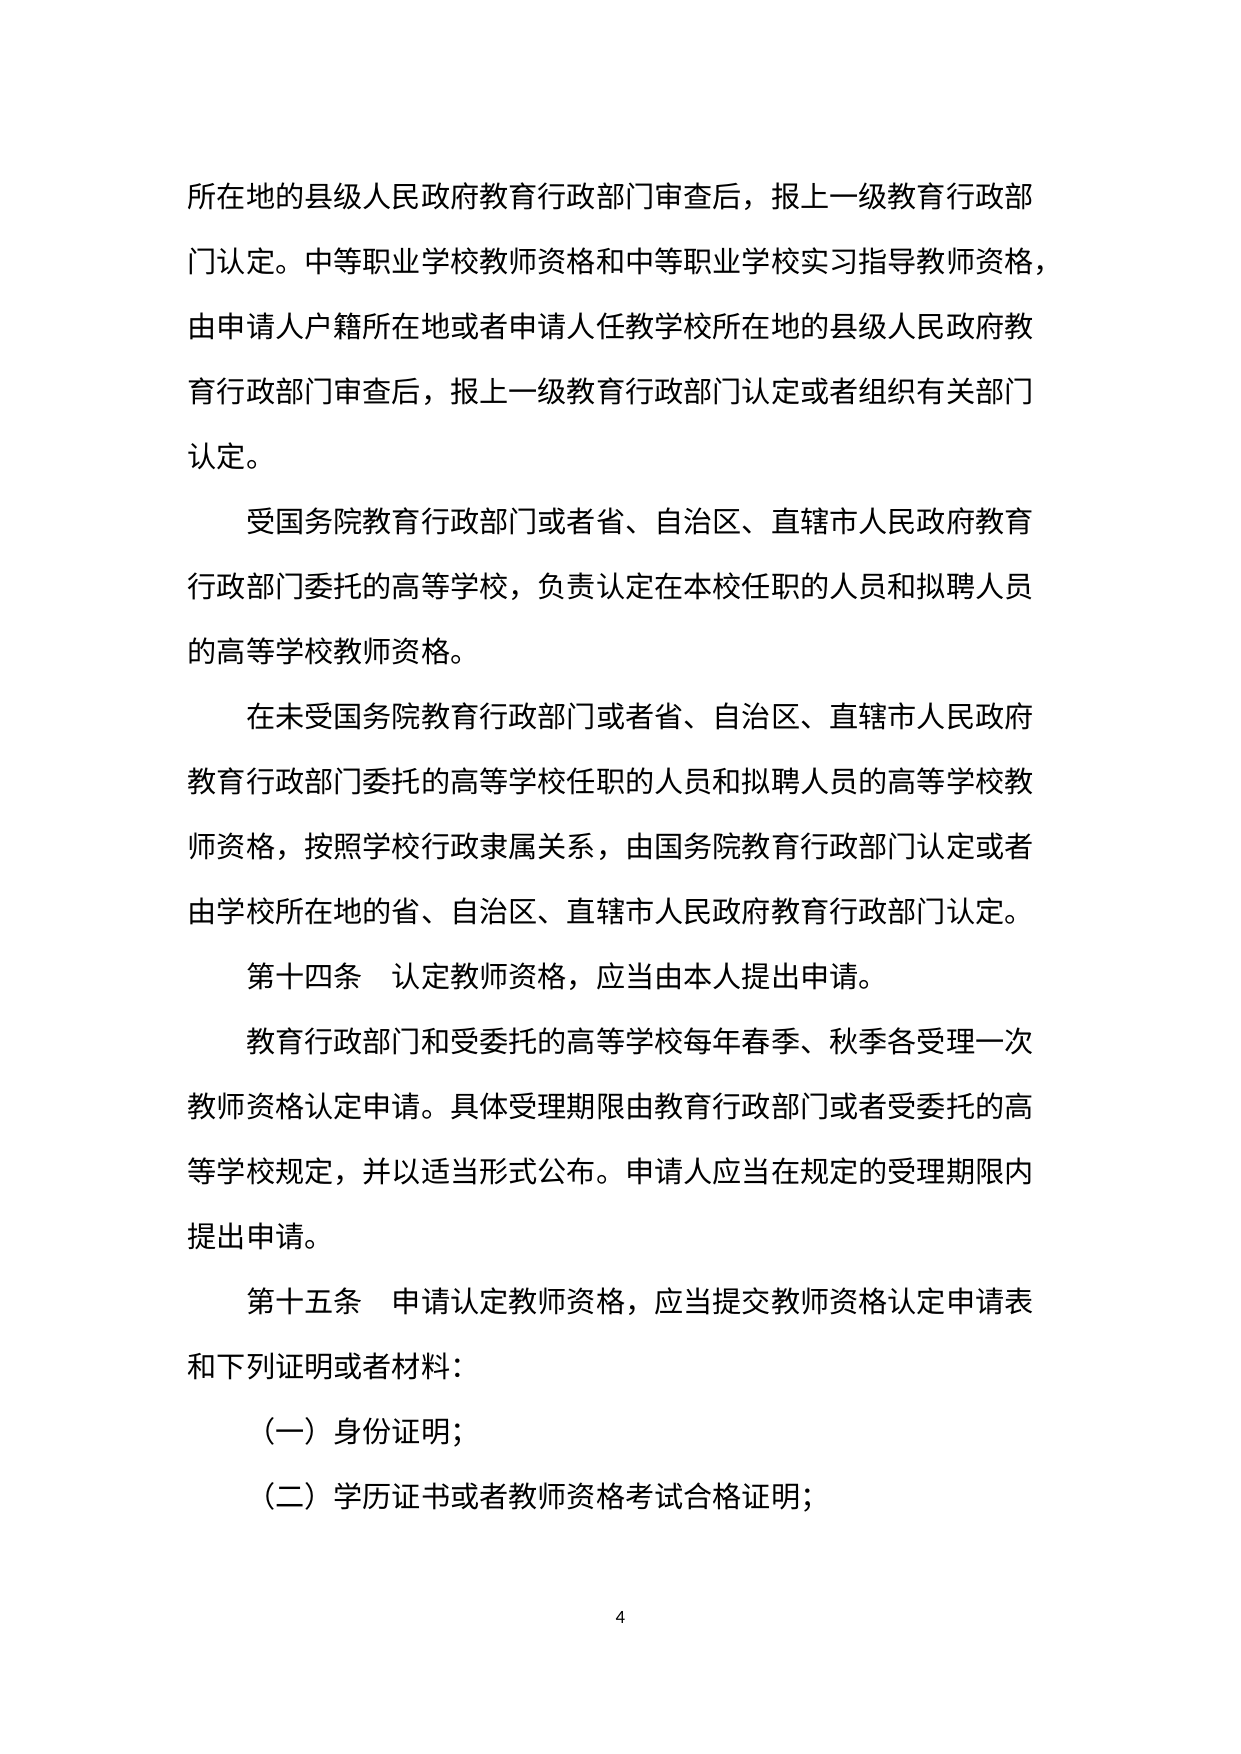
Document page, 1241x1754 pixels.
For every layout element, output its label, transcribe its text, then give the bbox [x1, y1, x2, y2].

text 教育行政部门和受委托的高等学校每年春季、秋季各受理一次教师资格认定申请。具体受理期限由教育行政部门或者受委托的高等学校规定，并以适当形式公布。申请人应当在规定的受理期限内提出申请。 [187, 1007, 1053, 1267]
text 第十五条 申请认定教师资格，应当提交教师资格认定申请表和下列证明或者材料： [187, 1267, 1053, 1397]
text 在未受国务院教育行政部门或者省、自治区、直辖市人民政府教育行政部门委托的高等学校任职的人员和拟聘人员的高等学校教师资格，按照学校行政隶属关系，由国务院教育行政部门认定或者由学校所在地的省、自治区、直辖市人民政府教育行政部门认定。 [187, 682, 1053, 942]
text （二）学历证书或者教师资格考试合格证明； [187, 1462, 1053, 1527]
text 受国务院教育行政部门或者省、自治区、直辖市人民政府教育行政部门委托的高等学校，负责认定在本校任职的人员和拟聘人员的高等学校教师资格。 [187, 487, 1053, 682]
text 第十四条 认定教师资格，应当由本人提出申请。 [187, 942, 1053, 1007]
text （一）身份证明； [187, 1397, 1053, 1462]
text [187, 162, 1053, 487]
